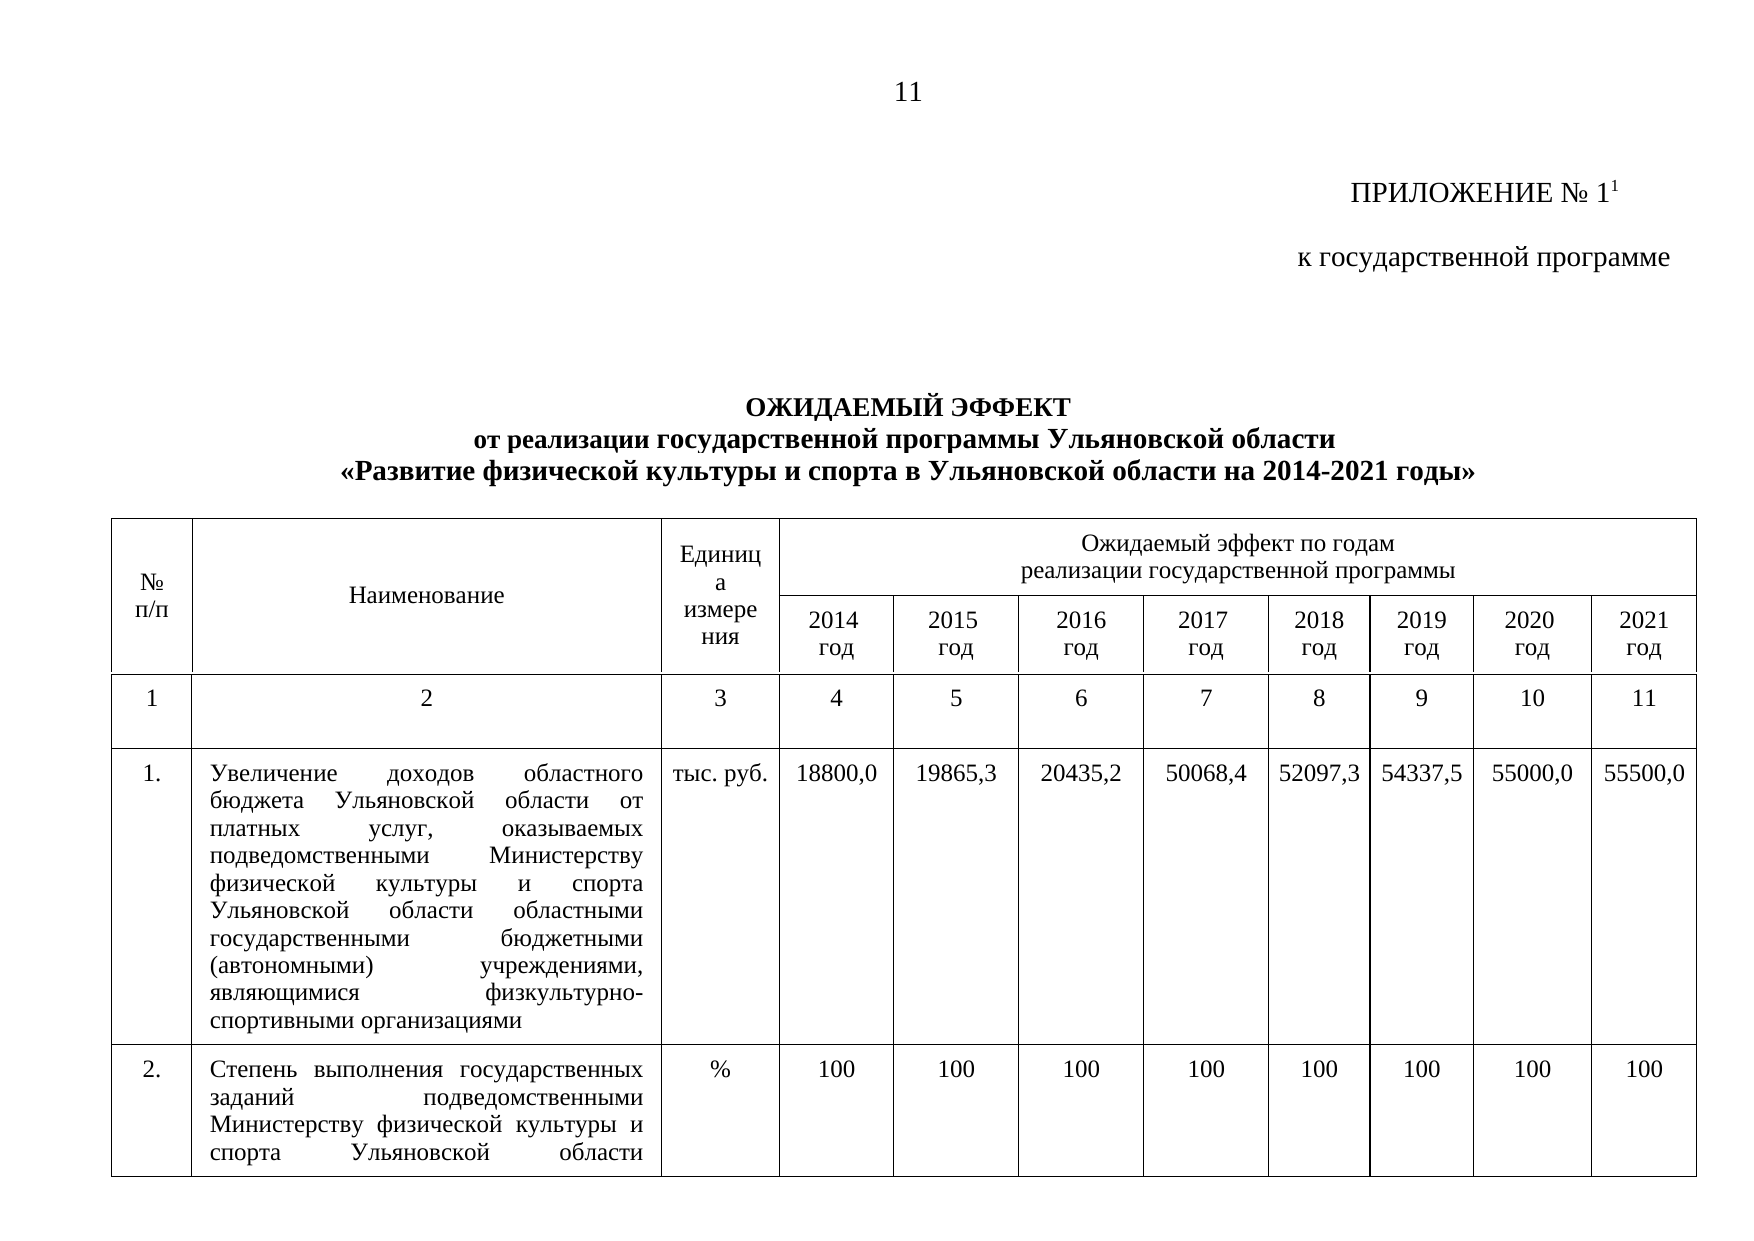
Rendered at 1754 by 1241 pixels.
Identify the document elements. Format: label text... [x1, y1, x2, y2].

table_cell Увеличение доходов областного бюджета Ульяновской области от платных услуг, оказываемых подведомственными Министерству физической культуры и спорта Ульяновской области областными государственными бюджетными (автономными) учреждениями, являющимися физкультурно-спортивными организациями [192, 749, 661, 1044]
table_cell 100 [1269, 1045, 1369, 1176]
table_cell 2018 год [1269, 596, 1369, 672]
table_cell 100 [1019, 1045, 1143, 1176]
table_cell 100 [1144, 1045, 1268, 1176]
table_header 3 [662, 675, 779, 748]
table_header 2 [192, 675, 661, 748]
text от реализации государственной программы Ульяновской области «Развитие физической культуры и спорта в Ульяновской области на 2014-2021 годы» [118, 423, 656, 486]
table_cell 100 [1592, 1045, 1696, 1176]
table_cell 55500,0 [1592, 749, 1696, 1044]
table_cell 1. [112, 749, 191, 1044]
table_header 11 [1592, 675, 1696, 748]
table_header 10 [1474, 675, 1591, 748]
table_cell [192, 1045, 661, 1176]
table_header Единица измерения [662, 519, 779, 672]
table_header Наименование [193, 519, 661, 672]
table_cell 54337,5 [1371, 749, 1473, 1044]
table_cell % [662, 1045, 779, 1176]
table_cell 2014 год [780, 596, 893, 672]
table_cell 20435,2 [1019, 749, 1143, 1044]
table_cell 2020 год [1474, 596, 1591, 672]
text ПРИЛОЖЕНИЕ № 11 [1270, 177, 1698, 209]
table_cell 50068,4 [1144, 749, 1268, 1044]
table_cell 2021 год [1592, 596, 1696, 672]
text к государственной программе [1270, 241, 1698, 272]
table_cell 100 [780, 1045, 893, 1176]
table_header Ожидаемый эффект по годам реализации государственной программы [780, 519, 1696, 595]
table_cell 55000,0 [1474, 749, 1591, 1044]
table_cell 2015 год [894, 596, 1018, 672]
table_cell 2. [112, 1045, 191, 1176]
table_header 8 [1269, 675, 1369, 748]
table_header 4 [780, 675, 893, 748]
table_header 1 [112, 675, 191, 748]
table_header 7 [1144, 675, 1268, 748]
title ОЖИДАЕМЫЙ ЭФФЕКТ [118, 393, 1698, 423]
table_cell 19865,3 [894, 749, 1018, 1044]
table_header 5 [894, 675, 1018, 748]
table_cell 52097,3 [1269, 749, 1369, 1044]
table_cell 2019 год [1371, 596, 1473, 672]
table_header 9 [1371, 675, 1473, 748]
text от реализации государственной программы Ульяновской области «Развитие физической культуры и спорта в Ульяновской области на 2014-2021 годы» [1336, 423, 1698, 486]
table_header № п/п [112, 519, 192, 672]
table_cell 100 [1474, 1045, 1591, 1176]
table_header 6 [1019, 675, 1143, 748]
table_cell 2017 год [1144, 596, 1268, 672]
table_cell 100 [894, 1045, 1018, 1176]
table_cell 2016 год [1019, 596, 1143, 672]
table_cell 100 [1371, 1045, 1473, 1176]
table_cell 18800,0 [780, 749, 893, 1044]
table_cell тыс. руб. [662, 749, 779, 1044]
